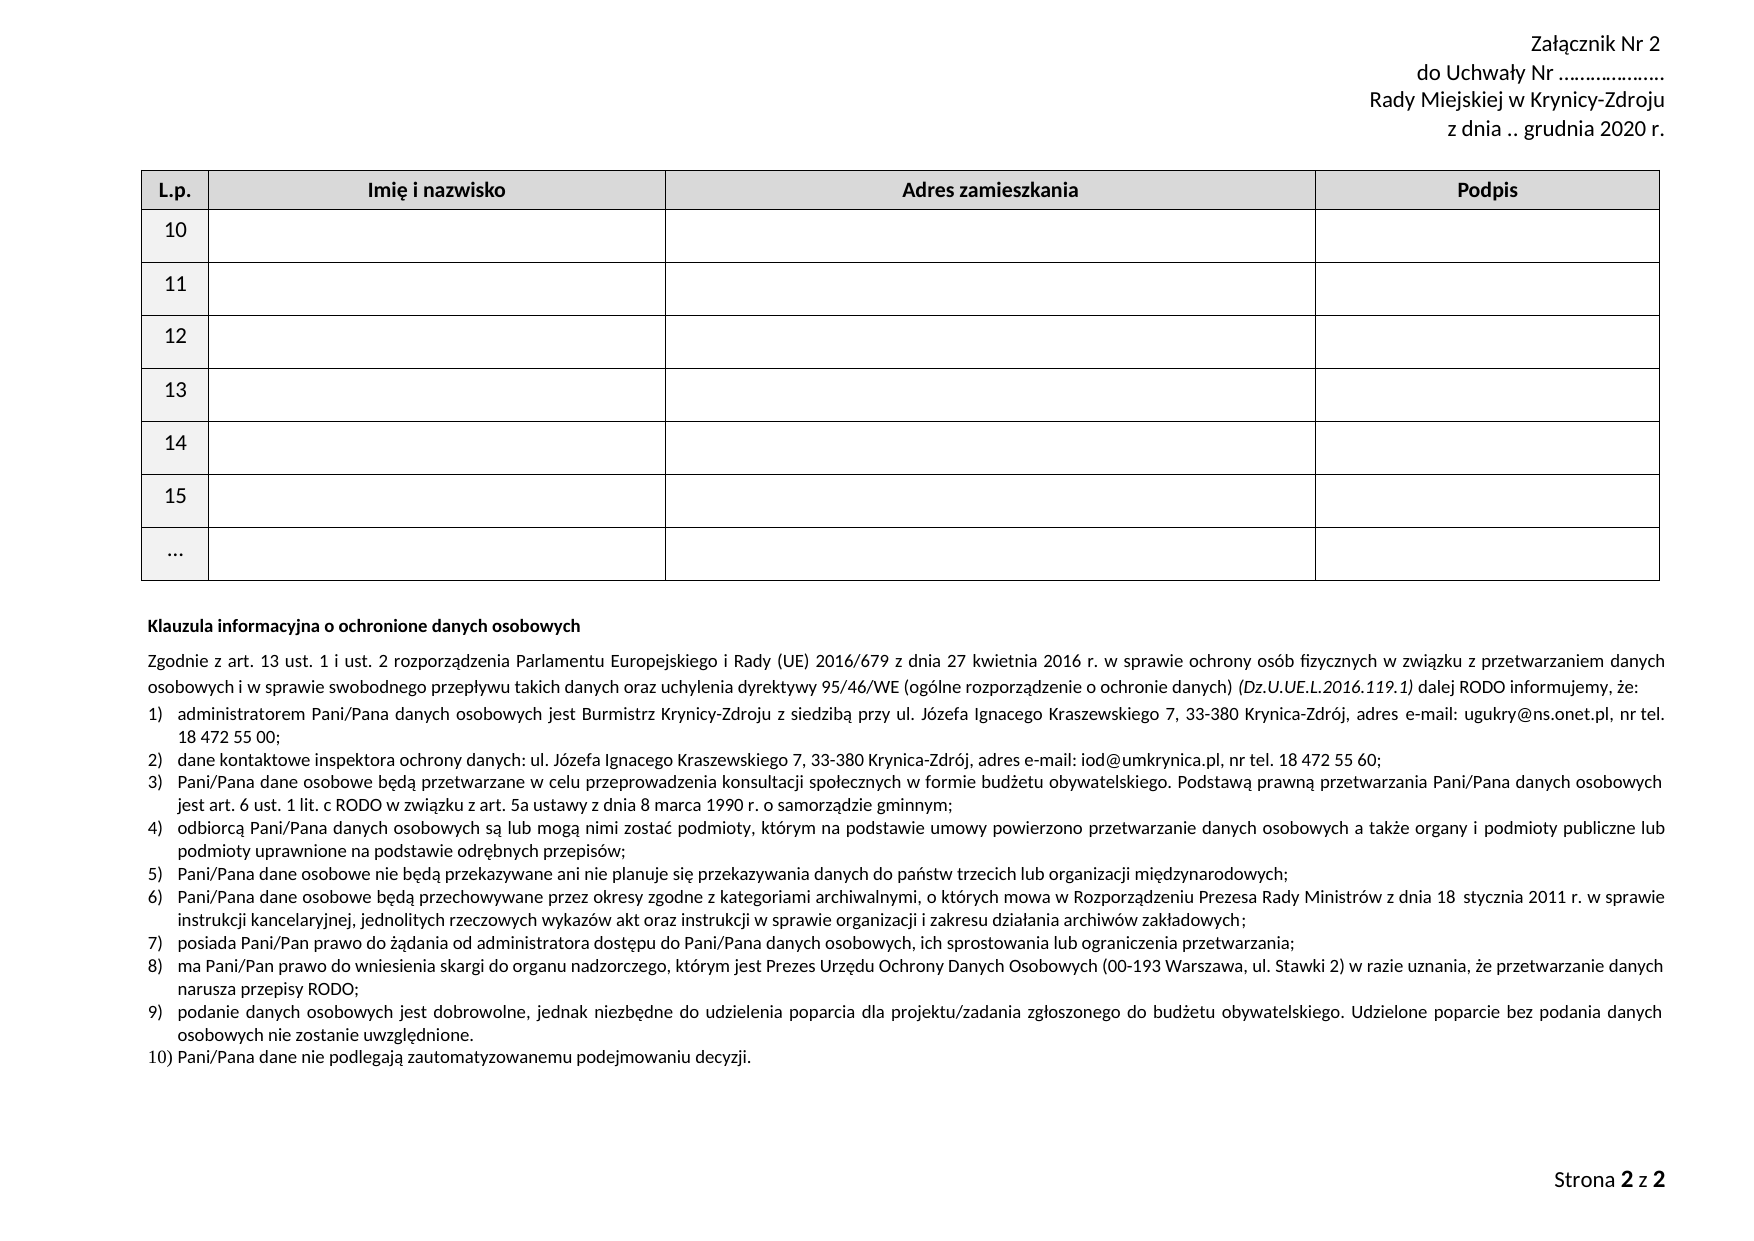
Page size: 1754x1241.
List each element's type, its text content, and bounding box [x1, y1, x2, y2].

list Pani/Pana dane osobowe będą przetwarzane w celu przeprowadzenia konsultacji społecznych w formie budżetu obywatelskiego. Podstawą prawną przetwarzania Pani/Pana danych osobowych jest art. 6 ust. 1 lit. c RODO w związku z art. 5a ustawy z dnia 8 marca 1990 r. o samorządzie gminnym; [148, 771, 1665, 817]
table_cell [209, 210, 665, 262]
table_cell [1316, 475, 1659, 527]
table_cell 15 [142, 475, 208, 527]
table_cell [666, 528, 1315, 580]
text Klauzula informacyjna o ochronione danych osobowych [148, 614, 1665, 637]
table_cell [666, 210, 1315, 262]
list Pani/Pana dane osobowe będą przechowywane przez okresy zgodne z kategoriami archiwalnymi, o których mowa w Rozporządzeniu Prezesa Rady Ministrów z dnia 18 stycznia 2011 r. w sprawie instrukcji kancelaryjnej, jednolitych rzeczowych wykazów akt oraz instrukcji w sprawie organizacji i zakresu działania archiwów zakładowych; [148, 885, 1665, 931]
table_cell 10 [142, 210, 208, 262]
table_cell [666, 369, 1315, 421]
table_header Adres zamieszkania [666, 171, 1315, 209]
table_cell 11 [142, 263, 208, 315]
list Pani/Pana dane nie podlegają zautomatyzowanemu podejmowaniu decyzji. [148, 1046, 1665, 1069]
list dane kontaktowe inspektora ochrony danych: ul. Józefa Ignacego Kraszewskiego 7, 33-380 Krynica-Zdrój, adres e-mail: iod@umkrynica.pl, nr tel. 18 472 55 60; [148, 748, 1665, 771]
table_cell [1316, 369, 1659, 421]
table_cell [209, 475, 665, 527]
list posiada Pani/Pan prawo do żądania od administratora dostępu do Pani/Pana danych osobowych, ich sprostowania lub ograniczenia przetwarzania; [148, 931, 1665, 954]
table_cell [666, 475, 1315, 527]
table_cell 14 [142, 422, 208, 474]
table_cell [209, 528, 665, 580]
table_cell [666, 316, 1315, 368]
table_header Imię i nazwisko [209, 171, 665, 209]
table_cell [1316, 210, 1659, 262]
table_header Podpis [1316, 171, 1659, 209]
table_cell [666, 263, 1315, 315]
list administratorem Pani/Pana danych osobowych jest Burmistrz Krynicy-Zdroju z siedzibą przy ul. Józefa Ignacego Kraszewskiego 7, 33-380 Krynica-Zdrój, adres e-mail: ugukry@ns.onet.pl, nr tel. 18 472 55 00; [148, 702, 1665, 748]
table_cell [1316, 316, 1659, 368]
list ma Pani/Pan prawo do wniesienia skargi do organu nadzorczego, którym jest Prezes Urzędu Ochrony Danych Osobowych (00-193 Warszawa, ul. Stawki 2) w razie uznania, że przetwarzanie danych narusza przepisy RODO; [148, 954, 1665, 1000]
list odbiorcą Pani/Pana danych osobowych są lub mogą nimi zostać podmioty, którym na podstawie umowy powierzono przetwarzanie danych osobowych a także organy i podmioty publiczne lub podmioty uprawnione na podstawie odrębnych przepisów; [148, 817, 1665, 862]
list Pani/Pana dane osobowe nie będą przekazywane ani nie planuje się przekazywania danych do państw trzecich lub organizacji międzynarodowych; [148, 862, 1665, 885]
table_cell [1316, 528, 1659, 580]
table_cell [209, 422, 665, 474]
table_cell [209, 263, 665, 315]
table_cell [209, 316, 665, 368]
list podanie danych osobowych jest dobrowolne, jednak niezbędne do udzielenia poparcia dla projektu/zadania zgłoszonego do budżetu obywatelskiego. Udzielone poparcie bez podania danych osobowych nie zostanie uwzględnione. [148, 1000, 1665, 1046]
table_cell [666, 422, 1315, 474]
table_cell [1316, 422, 1659, 474]
table_cell 12 [142, 316, 208, 368]
table_header L.p. [142, 171, 208, 209]
table_cell … [142, 528, 208, 580]
table_cell [1316, 263, 1659, 315]
table_cell 13 [142, 369, 208, 421]
table_cell [209, 369, 665, 421]
text Zgodnie z art. 13 ust. 1 i ust. 2 rozporządzenia Parlamentu Europejskiego i Rady (UE) 2016/679 z dnia 27 kwietnia 2016 r. w sprawie ochrony osób fizycznych w związku z przetwarzaniem danych osobowych i w sprawie swobodnego przepływu takich danych oraz uchylenia dyrektywy 95/46/WE (ogólne rozporządzenie o ochronie danych) (Dz.U.UE.L.2016.119.1) dalej RODO informujemy, że: [148, 649, 1665, 698]
